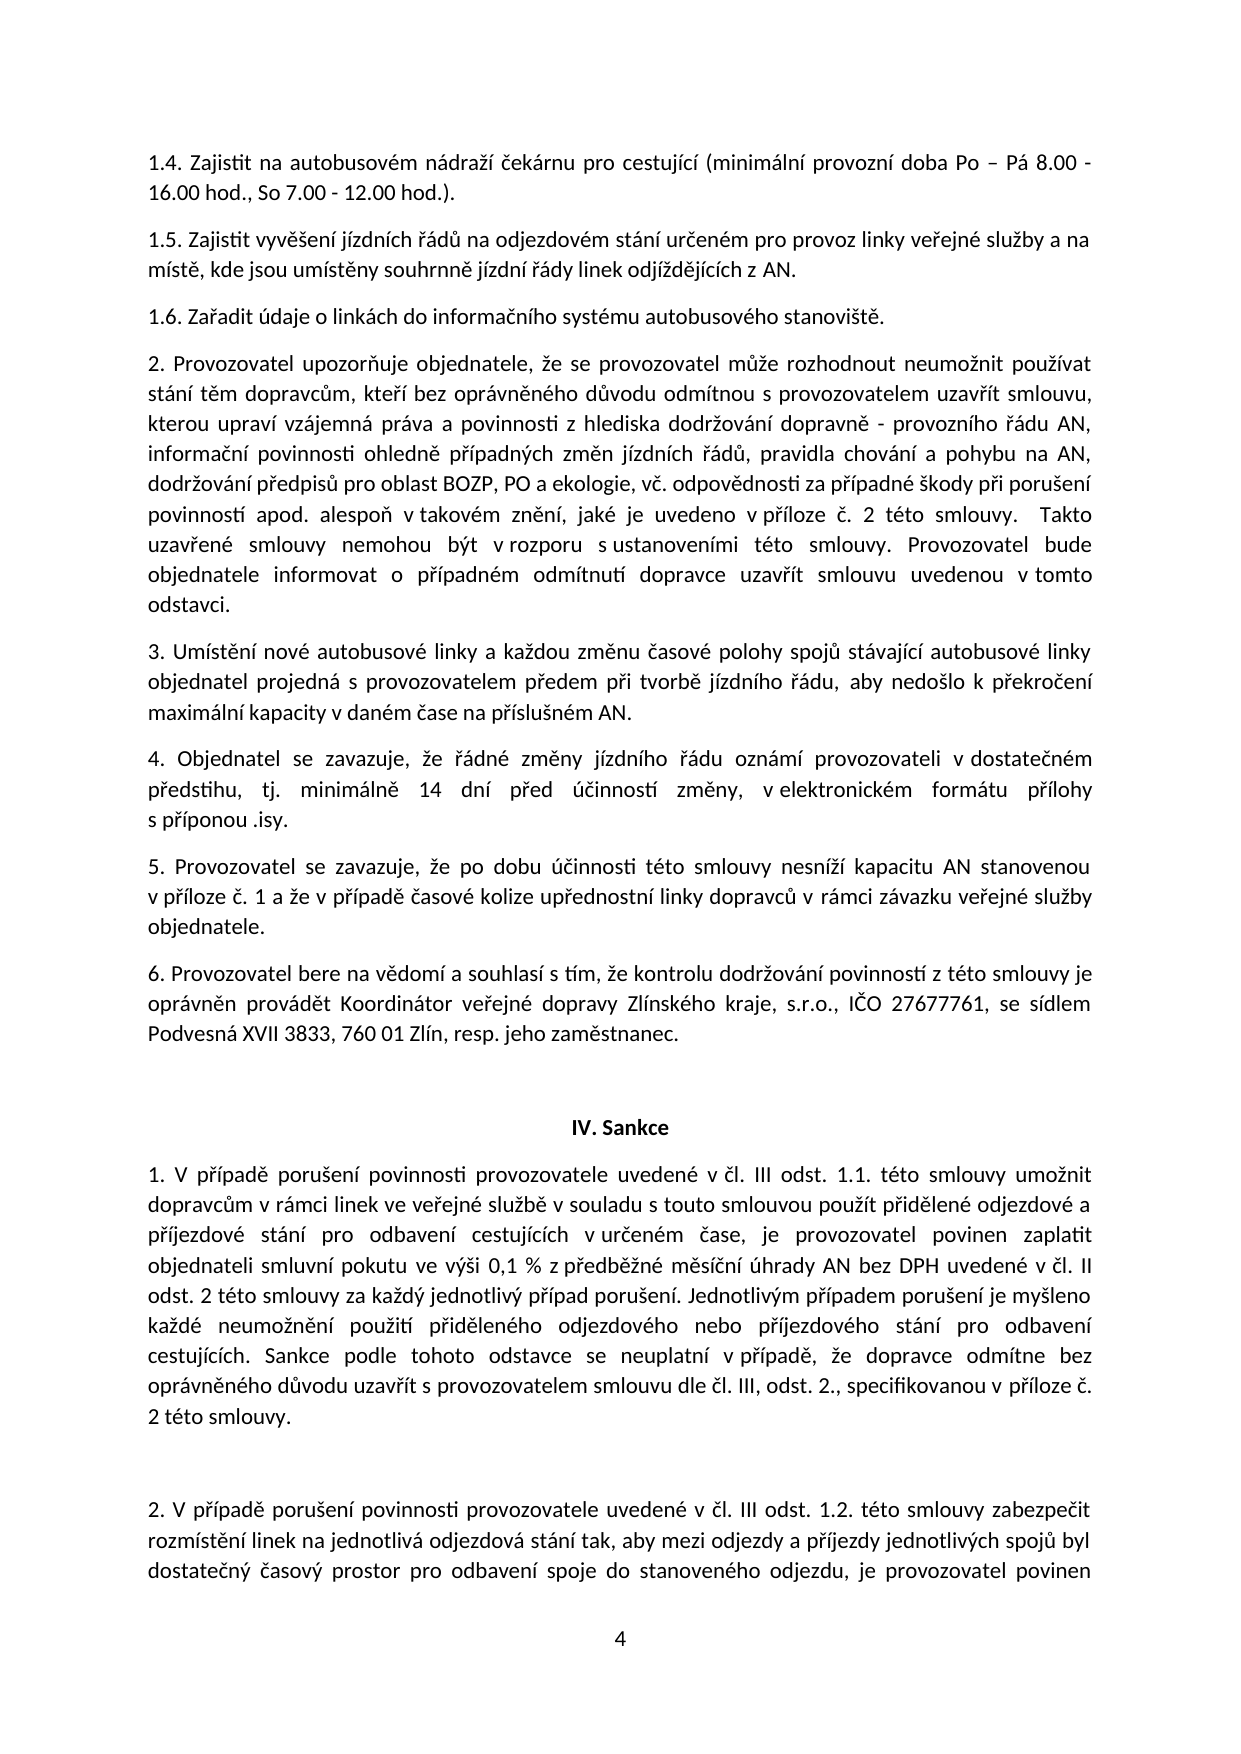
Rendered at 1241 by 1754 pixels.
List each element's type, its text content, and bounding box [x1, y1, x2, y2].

text 1.4. Zajistit na autobusovém nádraží čekárnu pro cestující (minimální provozní doba Po – Pá 8.00 - 16.00 hod., So 7.00 - 12.00 hod.). [148, 148, 1093, 206]
text 3. Umístění nové autobusové linky a každou změnu časové polohy spojů stávající autobusové linky objednatel projedná s provozovatelem předem při tvorbě jízdního řádu, aby nedošlo k překročení maximální kapacity v daném čase na příslušném AN. [148, 637, 1093, 726]
text IV. Sankce [148, 1113, 1093, 1141]
text 5. Provozovatel se zavazuje, že po dobu účinnosti této smlouvy nesníží kapacitu AN stanovenou v příloze č. 1 a že v případě časové kolize upřednostní linky dopravců v rámci závazku veřejné služby objednatele. [148, 852, 1093, 940]
text 1.6. Zařadit údaje o linkách do informačního systému autobusového stanoviště. [148, 302, 1093, 330]
text 6. Provozovatel bere na vědomí a souhlasí s tím, že kontrolu dodržování povinností z této smlouvy je oprávněn provádět Koordinátor veřejné dopravy Zlínského kraje, s.r.o., IČO 27677761, se sídlem Podvesná XVII 3833, 760 01 Zlín, resp. jeho zaměstnanec. [148, 959, 1093, 1047]
text 1. V případě porušení povinnosti provozovatele uvedené v čl. III odst. 1.1. této smlouvy umožnit dopravcům v rámci linek ve veřejné službě v souladu s touto smlouvou použít přidělené odjezdové a příjezdové stání pro odbavení cestujících v určeném čase, je provozovatel povinen zaplatit objednateli smluvní pokutu ve výši % z předběžné měsíční úhrady AN bez DPH uvedené v čl. II odst. 2 této smlouvy za každý jednotlivý případ porušení. Jednotlivým případem porušení je myšleno každé neumožnění použití přiděleného odjezdového nebo příjezdového stání pro odbavení cestujících. Sankce podle tohoto odstavce se neuplatní v případě, že dopravce odmítne bez oprávněného důvodu uzavřít s provozovatelem smlouvu dle čl. III, odst. 2., specifikovanou v příloze č. 2 této smlouvy. [148, 1160, 1093, 1430]
text 4. Objednatel se zavazuje, že řádné změny jízdního řádu oznámí provozovateli v dostatečném předstihu, tj. minimálně 14 dní před účinností změny, v elektronickém formátu přílohy s příponou .isy. [148, 744, 1093, 833]
text 2. Provozovatel upozorňuje objednatele, že se provozovatel může rozhodnout neumožnit používat stání těm dopravcům, kteří bez oprávněného důvodu odmítnou s provozovatelem uzavřít smlouvu, kterou upraví vzájemná práva a povinnosti z hlediska dodržování dopravně - provozního řádu AN, informační povinnosti ohledně případných změn jízdních řádů, pravidla chování a pohybu na AN, dodržování předpisů pro oblast BOZP, PO a ekologie, vč. odpovědnosti za případné škody při porušení povinností apod. alespoň v takovém znění, jaké je uvedeno v příloze č. 2 této smlouvy. Takto uzavřené smlouvy nemohou být v rozporu s ustanoveními této smlouvy. Provozovatel bude objednatele informovat o případném odmítnutí dopravce uzavřít smlouvu uvedenou v tomto odstavci. [148, 349, 1093, 618]
text 1.5. Zajistit vyvěšení jízdních řádů na odjezdovém stání určeném pro provoz linky veřejné služby a na místě, kde jsou umístěny souhrnně jízdní řády linek odjíždějících z AN. [148, 225, 1093, 283]
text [148, 1496, 1093, 1584]
